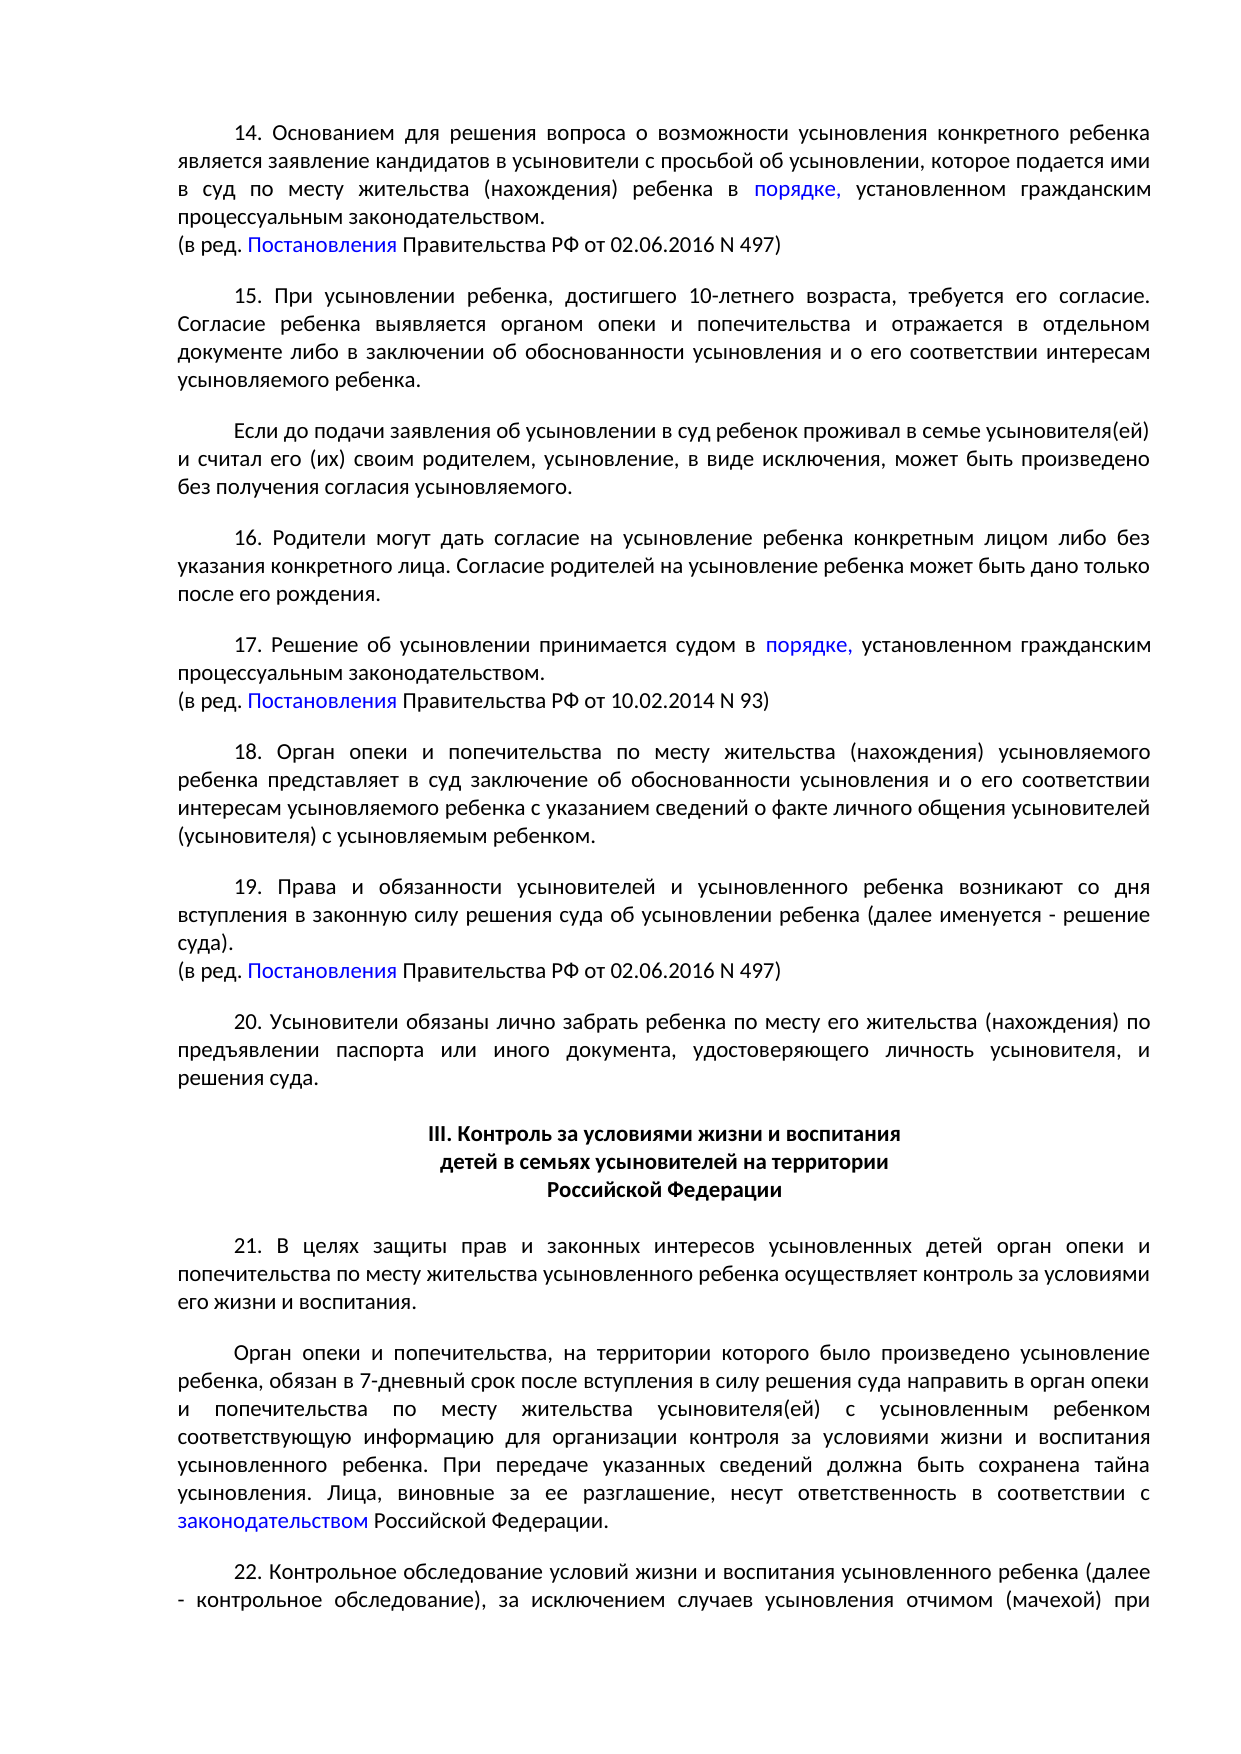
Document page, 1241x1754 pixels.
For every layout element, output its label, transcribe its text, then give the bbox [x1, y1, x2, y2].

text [177, 1557, 1152, 1613]
text 20. Усыновители обязаны лично забрать ребенка по месту его жительства (нахождения) по предъявлении паспорта или иного документа, удостоверяющего личность усыновителя, и решения суда. [177, 1007, 1152, 1091]
text Орган опеки и попечительства, на территории которого было произведено усыновление ребенка, обязан в 7-дневный срок после вступления в силу решения суда направить в орган опеки и попечительства по месту жительства усыновителя(ей) с усыновленным ребенком соответствующую информацию для организации контроля за условиями жизни и воспитания усыновленного ребенка. При передаче указанных сведений должна быть сохранена тайна усыновления. Лица, виновные за ее разглашение, несут ответственность в соответствии с законодательством Российской Федерации. [177, 1338, 1152, 1534]
text 19. Права и обязанности усыновителей и усыновленного ребенка возникают со дня вступления в законную силу решения суда об усыновлении ребенка (далее именуется - решение суда). [177, 872, 1152, 956]
text Если до подачи заявления об усыновлении в суд ребенок проживал в семье усыновителя(ей) и считал его (их) своим родителем, усыновление, в виде исключения, может быть произведено без получения согласия усыновляемого. [177, 416, 1152, 500]
text (в ред. Постановления Правительства РФ от 02.06.2016 N 497) [177, 956, 1152, 984]
title детей в семьях усыновителей на территории [177, 1147, 1152, 1175]
text 16. Родители могут дать согласие на усыновление ребенка конкретным лицом либо без указания конкретного лица. Согласие родителей на усыновление ребенка может быть дано только после его рождения. [177, 523, 1152, 607]
text 18. Орган опеки и попечительства по месту жительства (нахождения) усыновляемого ребенка представляет в суд заключение об обоснованности усыновления и о его соответствии интересам усыновляемого ребенка с указанием сведений о факте личного общения усыновителей (усыновителя) с усыновляемым ребенком. [177, 737, 1152, 849]
title III. Контроль за условиями жизни и воспитания [177, 1119, 1152, 1147]
text (в ред. Постановления Правительства РФ от 10.02.2014 N 93) [177, 686, 1152, 714]
text (в ред. Постановления Правительства РФ от 02.06.2016 N 497) [177, 230, 1152, 258]
text 21. В целях защиты прав и законных интересов усыновленных детей орган опеки и попечительства по месту жительства усыновленного ребенка осуществляет контроль за условиями его жизни и воспитания. [177, 1231, 1152, 1315]
text 14. Основанием для решения вопроса о возможности усыновления конкретного ребенка является заявление кандидатов в усыновители с просьбой об усыновлении, которое подается ими в суд по месту жительства (нахождения) ребенка в порядке, установленном гражданским процессуальным законодательством. [177, 118, 1152, 230]
text 17. Решение об усыновлении принимается судом в порядке, установленном гражданским процессуальным законодательством. [177, 630, 1152, 686]
title Российской Федерации [177, 1175, 1152, 1203]
text 15. При усыновлении ребенка, достигшего 10-летнего возраста, требуется его согласие. Согласие ребенка выявляется органом опеки и попечительства и отражается в отдельном документе либо в заключении об обоснованности усыновления и о его соответствии интересам усыновляемого ребенка. [177, 281, 1152, 393]
